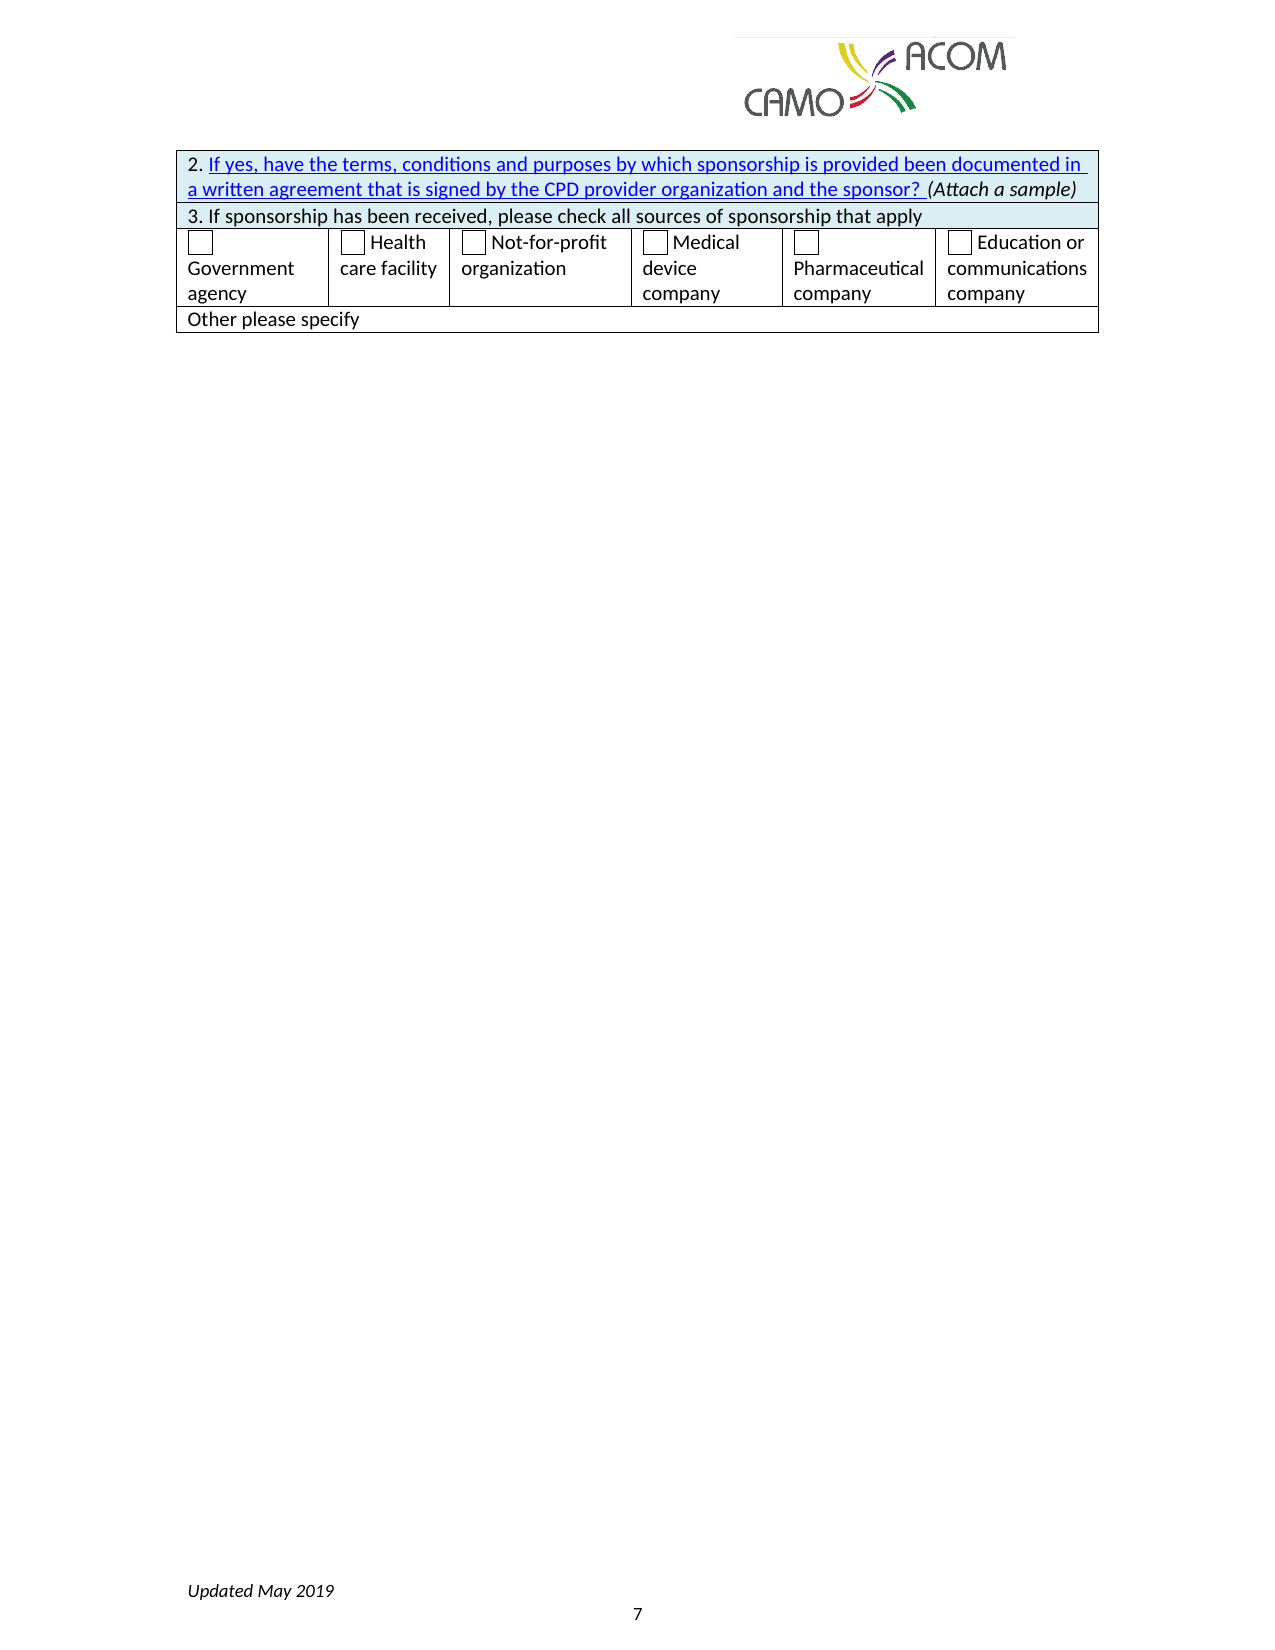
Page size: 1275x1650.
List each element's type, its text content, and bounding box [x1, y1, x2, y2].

table_cell Medical device company [632, 229, 782, 306]
table_cell Health care facility [329, 229, 449, 306]
table_cell 2. If yes, have the terms, conditions and purposes by which sponsorship is provided been documented in a written agreement that is signed by the CPD provider organization and the sponsor? (Attach a sample) [177, 151, 1098, 202]
table_cell Other please specify [177, 307, 1098, 332]
table_cell Government agency [177, 229, 328, 306]
table_cell 3. If sponsorship has been received, please check all sources of sponsorship that apply [177, 203, 1098, 228]
table_cell Not-for-profit organization [450, 229, 631, 306]
table_cell Pharmaceutical company [783, 229, 935, 306]
table_cell Education or communications company [936, 229, 1098, 306]
picture [734, 36, 1016, 120]
